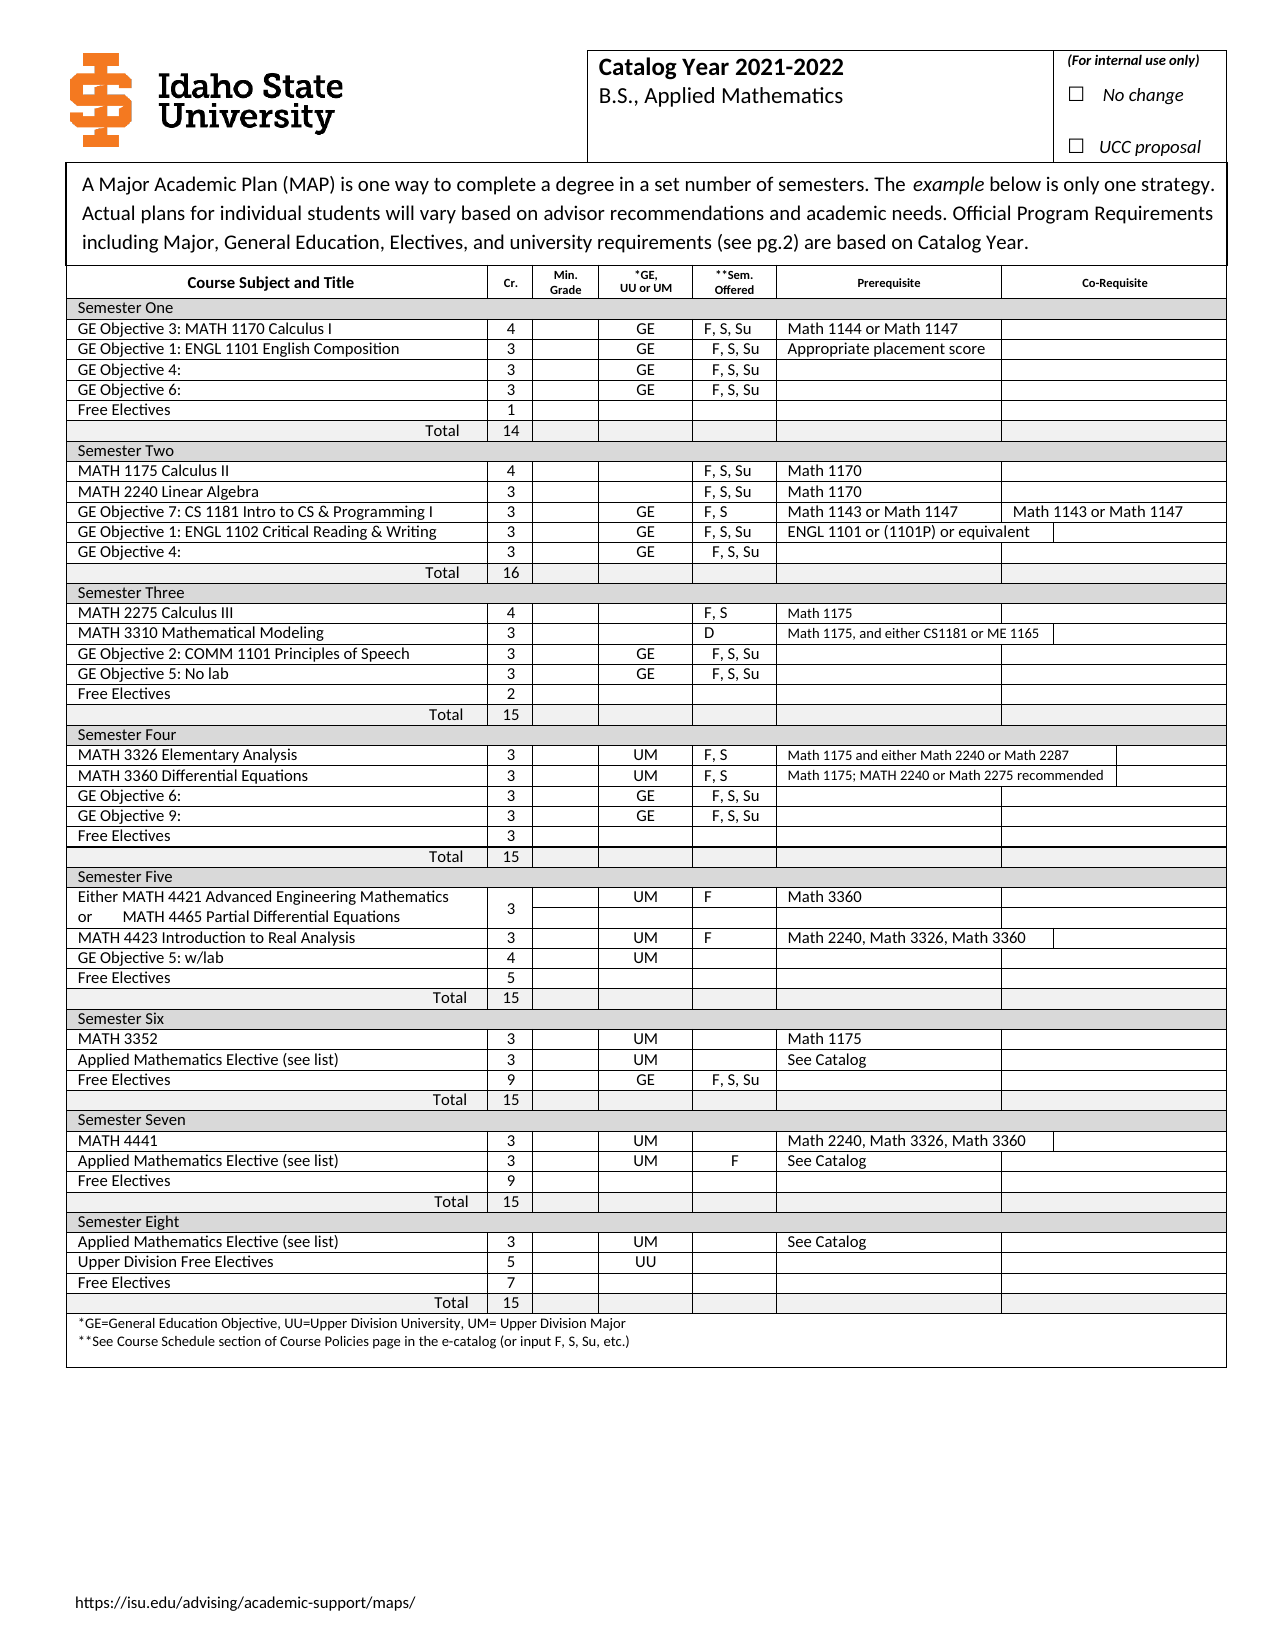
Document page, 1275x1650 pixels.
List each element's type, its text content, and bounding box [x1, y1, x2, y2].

table_cell [777, 401, 1001, 420]
table_cell GE Objective 7: CS 1181 Intro to CS & Programming I [67, 503, 487, 522]
table_cell [533, 969, 598, 988]
table_cell GE [599, 320, 692, 339]
table_cell [777, 665, 1001, 684]
table_cell UM [599, 929, 692, 948]
table_cell [599, 401, 692, 420]
table_cell Math 1170 [777, 482, 1001, 502]
table_cell [693, 1091, 776, 1110]
table_cell Semester One [67, 299, 1226, 319]
table_cell 3 [488, 523, 532, 542]
table_cell F, S, Su [693, 665, 776, 684]
table_cell MATH 3352 [67, 1030, 487, 1049]
table_cell [693, 401, 776, 420]
table_cell UM [599, 746, 692, 765]
table_cell [777, 381, 1001, 400]
table_cell [533, 908, 598, 927]
table_cell [533, 462, 598, 481]
table_cell [777, 827, 1001, 846]
table_cell 3 [488, 827, 532, 846]
table_cell [1002, 1274, 1226, 1293]
table_cell 3 [488, 807, 532, 826]
table_cell F, S, Su [693, 482, 776, 502]
table_cell [1002, 320, 1226, 339]
table_cell Upper Division Free Electives [67, 1253, 487, 1273]
table_cell [693, 1294, 776, 1313]
table_cell Free Electives [67, 1071, 487, 1090]
table_cell [533, 705, 598, 725]
table_cell Free Electives [67, 1172, 487, 1192]
table_cell [1054, 523, 1226, 542]
table_cell [1002, 645, 1226, 664]
table_cell [1117, 766, 1226, 786]
table_cell [1002, 888, 1226, 907]
table_cell [1002, 1091, 1226, 1110]
table_cell Total [67, 705, 487, 725]
table_cell [1002, 1152, 1226, 1171]
table_cell [1002, 1050, 1226, 1069]
table_cell GE Objective 2: COMM 1101 Principles of Speech [67, 645, 487, 664]
table_cell [777, 1274, 1001, 1293]
table_cell Math 1175 [777, 1030, 1001, 1049]
table_cell [693, 827, 776, 846]
table_cell [777, 1253, 1001, 1273]
picture [70, 53, 343, 147]
table_cell Math 1143 or Math 1147 [777, 503, 1001, 522]
table_cell Applied Mathematics Elective (see list) [67, 1050, 487, 1069]
table_cell Math 1143 or Math 1147 [1002, 503, 1226, 522]
table_cell [533, 604, 598, 623]
table_cell [533, 421, 598, 441]
table_cell Math 3360 [777, 888, 1001, 907]
table_cell F, S, Su [693, 645, 776, 664]
table_cell [777, 969, 1001, 988]
table_cell F, S, Su [693, 340, 776, 359]
table_cell [533, 929, 598, 948]
table_cell 15 [488, 1294, 532, 1313]
table_cell [777, 989, 1001, 1009]
table_cell MATH 3326 Elementary Analysis [67, 746, 487, 765]
table_cell [533, 848, 598, 867]
table_cell 15 [488, 989, 532, 1009]
table_cell Math 1144 or Math 1147 [777, 320, 1001, 339]
table_cell 3 [488, 1050, 532, 1069]
table_cell [599, 1193, 692, 1212]
table_cell GE [599, 543, 692, 563]
table_cell [533, 807, 598, 826]
table_cell GE Objective 4: [67, 360, 487, 380]
table_cell [777, 1193, 1001, 1212]
table_cell [1002, 1071, 1226, 1090]
table_cell [533, 766, 598, 786]
table_cell *GE=General Education Objective, UU=Upper Division University, UM= Upper Division Major **See Course Schedule section of Course Policies page in the e-catalog (or input F, S, Su, etc.) [67, 1314, 1226, 1367]
table_cell [599, 1294, 692, 1313]
table_cell F, S, Su [693, 787, 776, 806]
table_cell [777, 360, 1001, 380]
table_cell 3 [488, 746, 532, 765]
table_cell 3 [488, 766, 532, 786]
table_cell MATH 4423 Introduction to Real Analysis [67, 929, 487, 948]
table_cell GE [599, 787, 692, 806]
table_cell 3 [488, 1030, 532, 1049]
table_cell [693, 1193, 776, 1212]
table_cell [599, 827, 692, 846]
table_cell [693, 989, 776, 1009]
table_cell Either MATH 4421 Advanced Engineering Mathematics [67, 888, 487, 907]
table_cell [693, 908, 776, 927]
table_cell GE [599, 523, 692, 542]
table_cell [1002, 685, 1226, 704]
table_cell [693, 969, 776, 988]
table_cell GE Objective 5: No lab [67, 665, 487, 684]
table_cell *GE, UU or UM [599, 266, 692, 298]
table_cell [1002, 340, 1226, 359]
table_cell 3 [488, 787, 532, 806]
table_cell [1002, 665, 1226, 684]
table_cell [693, 1132, 776, 1151]
table_cell Total [67, 421, 487, 441]
table_cell [599, 1274, 692, 1293]
table_cell GE Objective 9: [67, 807, 487, 826]
table_cell [777, 705, 1001, 725]
table_cell F, S, Su [693, 320, 776, 339]
table_cell 16 [488, 564, 532, 583]
table_cell [777, 685, 1001, 704]
table_cell 4 [488, 320, 532, 339]
table_header [66, 50, 587, 162]
table_cell **Sem. Offered [693, 266, 776, 298]
table_cell [1002, 807, 1226, 826]
table_cell [533, 746, 598, 765]
table_cell UM [599, 888, 692, 907]
table_cell or MATH 4465 Partial Differential Equations [67, 907, 487, 927]
table_cell GE Objective 6: [67, 787, 487, 806]
table_cell [599, 848, 692, 867]
table_cell [777, 1294, 1001, 1313]
table_cell 15 [488, 705, 532, 725]
table_cell 3 [488, 1132, 532, 1151]
table_cell [533, 1274, 598, 1293]
table_cell [777, 1172, 1001, 1192]
table_cell Math 1170 [777, 462, 1001, 481]
table_cell [777, 807, 1001, 826]
table_cell F, S [693, 604, 776, 623]
table_cell GE Objective 1: ENGL 1102 Critical Reading & Writing [67, 523, 487, 542]
table_cell GE [599, 807, 692, 826]
table_cell 3 [488, 665, 532, 684]
table_cell [1002, 543, 1226, 563]
table_cell [533, 381, 598, 400]
table_cell GE [599, 340, 692, 359]
table_cell 9 [488, 1071, 532, 1090]
table_cell GE Objective 3: MATH 1170 Calculus I [67, 320, 487, 339]
table_cell [777, 949, 1001, 968]
table_cell 3 [488, 360, 532, 380]
table_cell [599, 421, 692, 441]
table_cell 3 [488, 543, 532, 563]
table_cell GE [599, 381, 692, 400]
table_cell Co-Requisite [1002, 266, 1226, 298]
table_cell [533, 482, 598, 502]
table_cell [533, 787, 598, 806]
table_cell [1002, 827, 1226, 846]
table_cell UM [599, 1233, 692, 1252]
table_cell F, S, Su [693, 543, 776, 563]
table_cell [693, 1030, 776, 1049]
table_cell 4 [488, 949, 532, 968]
table_cell [1002, 1193, 1226, 1212]
table_cell [1002, 705, 1226, 725]
table_cell Free Electives [67, 969, 487, 988]
table_cell [693, 1274, 776, 1293]
table_cell Math 1175, and either CS1181 or ME 1165 [777, 624, 1053, 644]
table_cell [533, 949, 598, 968]
table_cell [1002, 787, 1226, 806]
table_cell 5 [488, 969, 532, 988]
table_cell [599, 908, 692, 927]
table_cell [1054, 1132, 1226, 1151]
table_cell [693, 949, 776, 968]
table_cell [533, 503, 598, 522]
table_cell [533, 564, 598, 583]
table_cell Free Electives [67, 827, 487, 846]
table_cell [693, 1253, 776, 1273]
table_cell [693, 1050, 776, 1069]
table_cell Free Electives [67, 685, 487, 704]
table_cell [1002, 421, 1226, 441]
table_cell [533, 360, 598, 380]
table_cell [693, 705, 776, 725]
table_cell F [693, 888, 776, 907]
table_cell [599, 482, 692, 502]
table_cell 14 [488, 421, 532, 441]
table_cell [1002, 969, 1226, 988]
table_cell [1002, 401, 1226, 420]
table_cell D [693, 624, 776, 644]
table_cell [533, 543, 598, 563]
table_cell F, S, Su [693, 381, 776, 400]
table_cell 3 [488, 482, 532, 502]
table_cell See Catalog [777, 1050, 1001, 1069]
table_cell Appropriate placement score [777, 340, 1001, 359]
table_cell ENGL 1101 or (1101P) or equivalent [777, 523, 1053, 542]
table_cell [1002, 462, 1226, 481]
table_cell [1002, 1233, 1226, 1252]
table_header Catalog Year 2021-2022 B.S., Applied Mathematics [588, 51, 1053, 162]
table_cell [533, 1152, 598, 1171]
table_header (For internal use only) No change UCC proposal [1054, 51, 1226, 162]
table_cell [533, 624, 598, 644]
table_cell Semester Three [67, 584, 1226, 603]
table_cell MATH 3310 Mathematical Modeling [67, 624, 487, 644]
table_cell [599, 462, 692, 481]
table_cell Semester Five [67, 868, 1226, 887]
table_cell Total [67, 1294, 487, 1313]
table_cell GE Objective 4: [67, 543, 487, 563]
table_cell Math 1175 [777, 604, 1001, 623]
table_cell 3 [488, 1233, 532, 1252]
table_cell [533, 645, 598, 664]
table_cell F, S [693, 746, 776, 765]
table_cell Math 1175 and either Math 2240 or Math 2287 [777, 746, 1116, 765]
table_cell GE [599, 665, 692, 684]
table_cell [693, 564, 776, 583]
table_cell F, S, Su [693, 523, 776, 542]
table_cell [599, 705, 692, 725]
table_cell Total [67, 1091, 487, 1110]
table_cell 3 [488, 1152, 532, 1171]
table_cell GE [599, 360, 692, 380]
table_cell [533, 827, 598, 846]
table_cell [533, 1030, 598, 1049]
table_cell 3 [488, 645, 532, 664]
table_cell [777, 543, 1001, 563]
table_cell GE [599, 503, 692, 522]
table_cell Semester Six [67, 1010, 1226, 1029]
table_cell [533, 665, 598, 684]
table_cell [1002, 1294, 1226, 1313]
table_cell GE Objective 6: [67, 381, 487, 400]
table_cell Free Electives [67, 401, 487, 420]
table_cell 3 [488, 929, 532, 948]
table_cell Semester Two [67, 442, 1226, 461]
table_cell 3 [488, 624, 532, 644]
table_cell UM [599, 766, 692, 786]
table_cell [533, 523, 598, 542]
table_cell F, S [693, 766, 776, 786]
table_cell [599, 1091, 692, 1110]
table_cell 15 [488, 848, 532, 867]
table_cell [533, 1091, 598, 1110]
table_cell MATH 2275 Calculus III [67, 604, 487, 623]
table_cell MATH 4441 [67, 1132, 487, 1151]
table_cell [533, 1253, 598, 1273]
table_cell 4 [488, 462, 532, 481]
table_cell [599, 969, 692, 988]
table_cell [1117, 746, 1226, 765]
table_cell F [693, 1152, 776, 1171]
table_cell [777, 787, 1001, 806]
table_cell F, S, Su [693, 1071, 776, 1090]
table_cell Total [67, 1193, 487, 1212]
table_cell [1002, 1030, 1226, 1049]
table_cell Math 2240, Math 3326, Math 3360 [777, 929, 1053, 948]
table_cell UU [599, 1253, 692, 1273]
table_cell GE [599, 1071, 692, 1090]
table_cell Semester Eight [67, 1213, 1226, 1232]
table_cell Semester Four [67, 726, 1226, 745]
table_cell Math 2240, Math 3326, Math 3360 [777, 1132, 1053, 1151]
table_cell [1002, 949, 1226, 968]
table_cell Total [67, 564, 487, 583]
table_cell F, S [693, 503, 776, 522]
table_cell Total [67, 848, 487, 867]
table_cell [533, 401, 598, 420]
table_cell [533, 320, 598, 339]
table_cell 3 [488, 340, 532, 359]
table_cell 3 [488, 381, 532, 400]
table_cell [533, 989, 598, 1009]
table_cell 3 [488, 888, 532, 927]
table_cell 4 [488, 604, 532, 623]
table_cell [533, 1193, 598, 1212]
table_cell [599, 685, 692, 704]
table_cell [1002, 989, 1226, 1009]
table_cell [1054, 624, 1226, 644]
table_cell [533, 1294, 598, 1313]
table_cell [1002, 1172, 1226, 1192]
table_cell A Major Academic Plan (MAP) is one way to complete a degree in a set number of semesters. The example below is only one strategy. Actual plans for individual students will vary based on advisor recommendations and academic needs. Official Program Requirements including Major, General Education, Electives, and university requirements (see pg.2) are based on Catalog Year. [67, 163, 1226, 264]
table_cell Prerequisite [777, 266, 1001, 298]
table_cell [599, 564, 692, 583]
table_cell [693, 848, 776, 867]
table_cell [1002, 381, 1226, 400]
table_cell [1002, 482, 1226, 502]
table_cell GE Objective 5: w/lab [67, 949, 487, 968]
table_cell F [693, 929, 776, 948]
table_cell GE [599, 645, 692, 664]
table_cell Applied Mathematics Elective (see list) [67, 1152, 487, 1171]
table_cell [777, 564, 1001, 583]
table_cell [599, 1172, 692, 1192]
table_cell 2 [488, 685, 532, 704]
table_cell UM [599, 1132, 692, 1151]
table_cell [533, 888, 598, 907]
table_cell UM [599, 1152, 692, 1171]
table_cell 9 [488, 1172, 532, 1192]
table_cell Min. Grade [533, 266, 598, 298]
table_cell [693, 685, 776, 704]
table_cell [1002, 564, 1226, 583]
table_cell [533, 1172, 598, 1192]
table_cell [533, 1132, 598, 1151]
table_cell [1002, 1253, 1226, 1273]
table_cell 3 [488, 503, 532, 522]
table_cell UM [599, 1050, 692, 1069]
table_cell [777, 1071, 1001, 1090]
table_cell MATH 2240 Linear Algebra [67, 482, 487, 502]
table_cell [1002, 908, 1226, 927]
table_cell 15 [488, 1091, 532, 1110]
table_cell F, S, Su [693, 360, 776, 380]
table_cell [1054, 929, 1226, 948]
table_cell [533, 340, 598, 359]
table_cell Cr. [488, 266, 532, 298]
table_cell [533, 1071, 598, 1090]
table_cell 5 [488, 1253, 532, 1273]
table_cell [599, 989, 692, 1009]
table_cell UM [599, 1030, 692, 1049]
table_cell [777, 848, 1001, 867]
table_cell [533, 1233, 598, 1252]
table_cell 15 [488, 1193, 532, 1212]
table_cell [599, 624, 692, 644]
table_cell [1002, 604, 1226, 623]
table_cell [1002, 360, 1226, 380]
table_cell Math 1175; MATH 2240 or Math 2275 recommended [777, 766, 1116, 786]
table_cell [533, 1050, 598, 1069]
table_cell [777, 421, 1001, 441]
table_cell [777, 908, 1001, 927]
table_cell [599, 604, 692, 623]
table_cell Course Subject and Title [67, 266, 487, 298]
table_cell Applied Mathematics Elective (see list) [67, 1233, 487, 1252]
table_cell [533, 685, 598, 704]
table_cell GE Objective 1: ENGL 1101 English Composition [67, 340, 487, 359]
table_cell MATH 3360 Differential Equations [67, 766, 487, 786]
table_cell F, S, Su [693, 807, 776, 826]
table_cell See Catalog [777, 1233, 1001, 1252]
table_cell [693, 1233, 776, 1252]
table_cell Free Electives [67, 1274, 487, 1293]
table_cell Semester Seven [67, 1111, 1226, 1131]
table_cell [777, 645, 1001, 664]
table_cell UM [599, 949, 692, 968]
table_cell See Catalog [777, 1152, 1001, 1171]
table_cell [1002, 848, 1226, 867]
table_cell F, S, Su [693, 462, 776, 481]
table_cell 7 [488, 1274, 532, 1293]
table_cell MATH 1175 Calculus II [67, 462, 487, 481]
table_cell Total [67, 989, 487, 1009]
table_cell [693, 421, 776, 441]
table_cell [777, 1091, 1001, 1110]
table_cell 1 [488, 401, 532, 420]
table_cell [693, 1172, 776, 1192]
